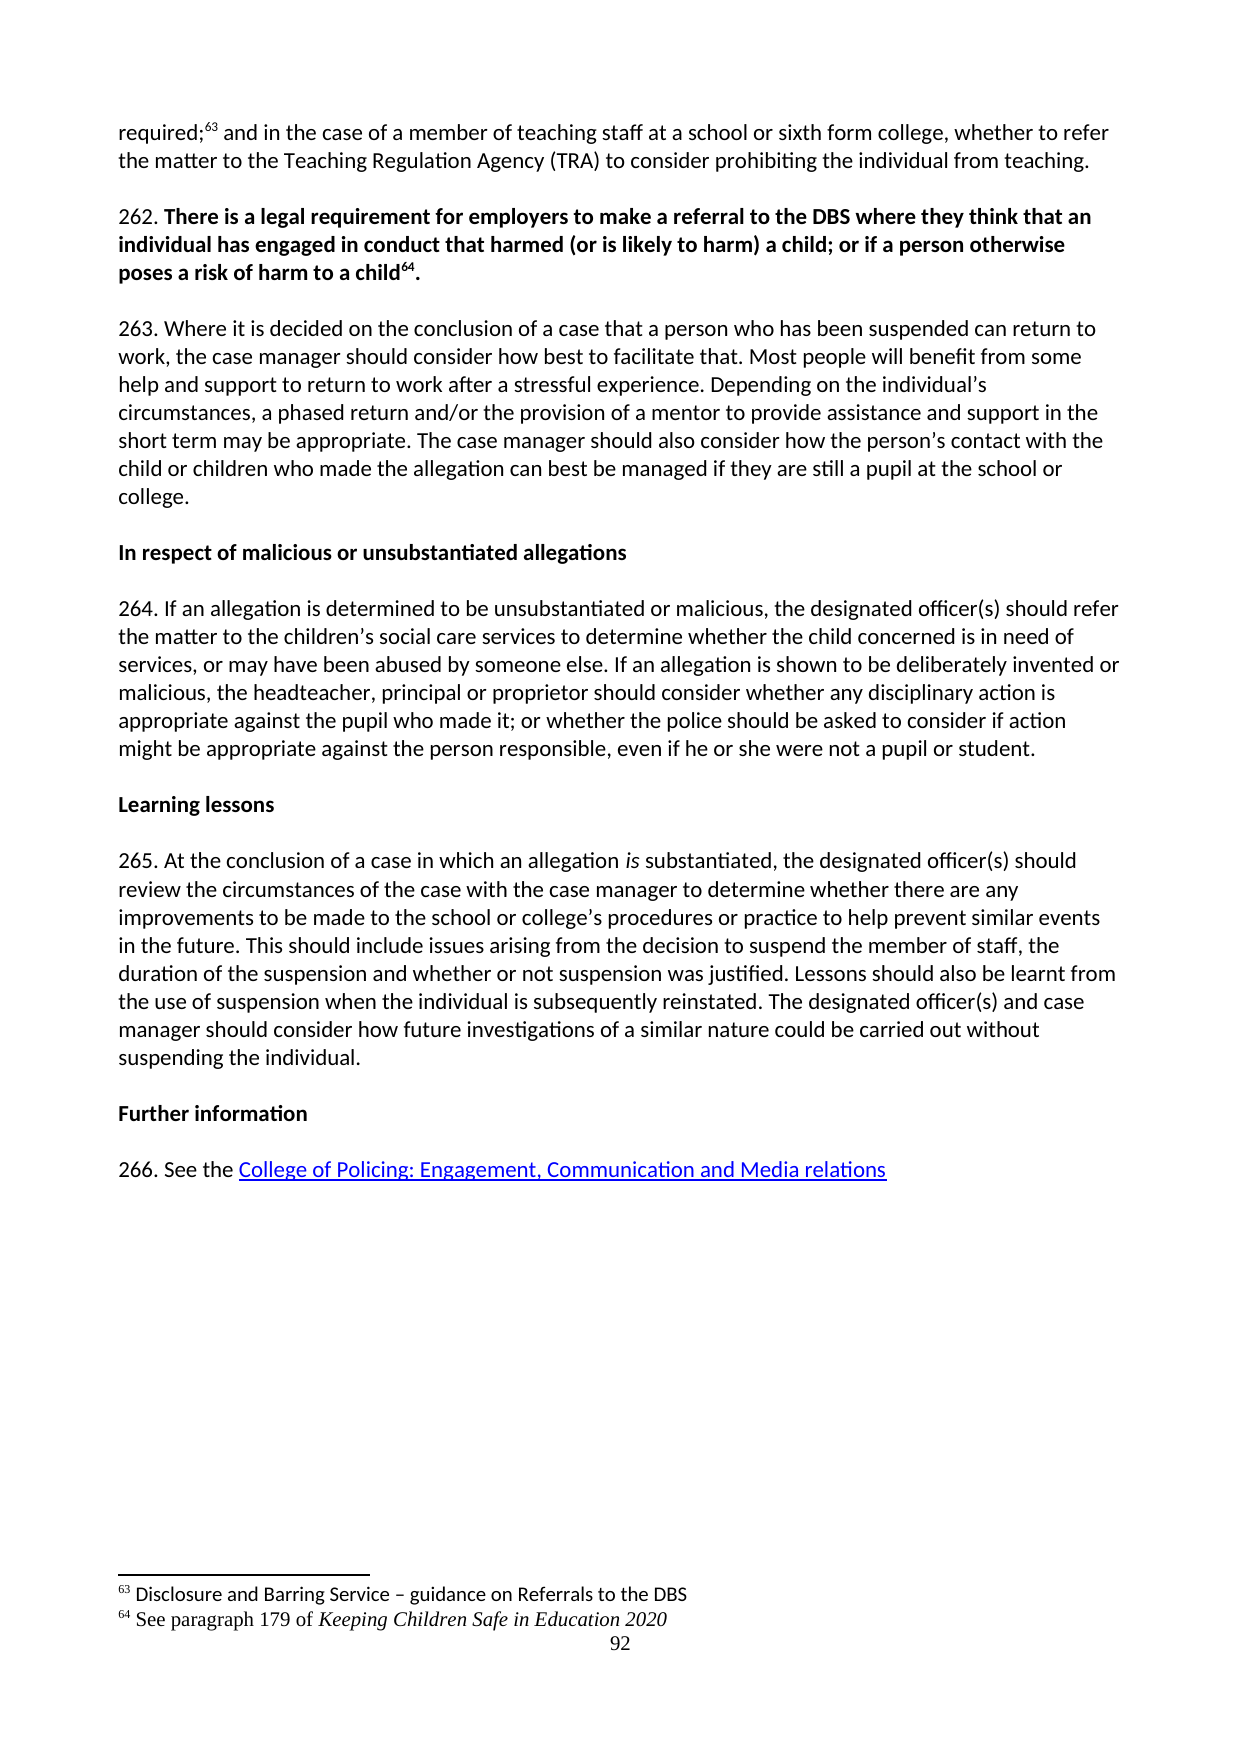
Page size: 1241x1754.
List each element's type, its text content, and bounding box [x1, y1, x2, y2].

text 262. There is a legal requirement for employers to make a referral to the DBS where they think that an individual has engaged in conduct that harmed (or is likely to harm) a child; or if a person otherwise poses a risk of harm to a child. [118, 202, 1122, 286]
text Learning lessons [118, 791, 1122, 819]
text 263. Where it is decided on the conclusion of a case that a person who has been suspended can return to work, the case manager should consider how best to facilitate that. Most people will benefit from some help and support to return to work after a stressful experience. Depending on the individual’s circumstances, a phased return and/or the provision of a mentor to provide assistance and support in the short term may be appropriate. The case manager should also consider how the person’s contact with the child or children who made the allegation can best be managed if they are still a pupil at the school or college. [118, 314, 1122, 510]
text In respect of malicious or unsubstantiated allegations [118, 538, 1122, 566]
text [118, 118, 1122, 174]
text 265. At the conclusion of a case in which an allegation is substantiated, the designated officer(s) should review the circumstances of the case with the case manager to determine whether there are any improvements to be made to the school or college’s procedures or practice to help prevent similar events in the future. This should include issues arising from the decision to suspend the member of staff, the duration of the suspension and whether or not suspension was justified. Lessons should also be learnt from the use of suspension when the individual is subsequently reinstated. The designated officer(s) and case manager should consider how future investigations of a similar nature could be carried out without suspending the individual. [118, 847, 1122, 1071]
text Further information [118, 1099, 1122, 1127]
text 264. If an allegation is determined to be unsubstantiated or malicious, the designated officer(s) should refer the matter to the children’s social care services to determine whether the child concerned is in need of services, or may have been abused by someone else. If an allegation is shown to be deliberately invented or malicious, the headteacher, principal or proprietor should consider whether any disciplinary action is appropriate against the pupil who made it; or whether the police should be asked to consider if action might be appropriate against the person responsible, even if he or she were not a pupil or student. [118, 594, 1122, 763]
text 266. See the College of Policing: Engagement, Communication and Media relations [118, 1155, 1122, 1183]
